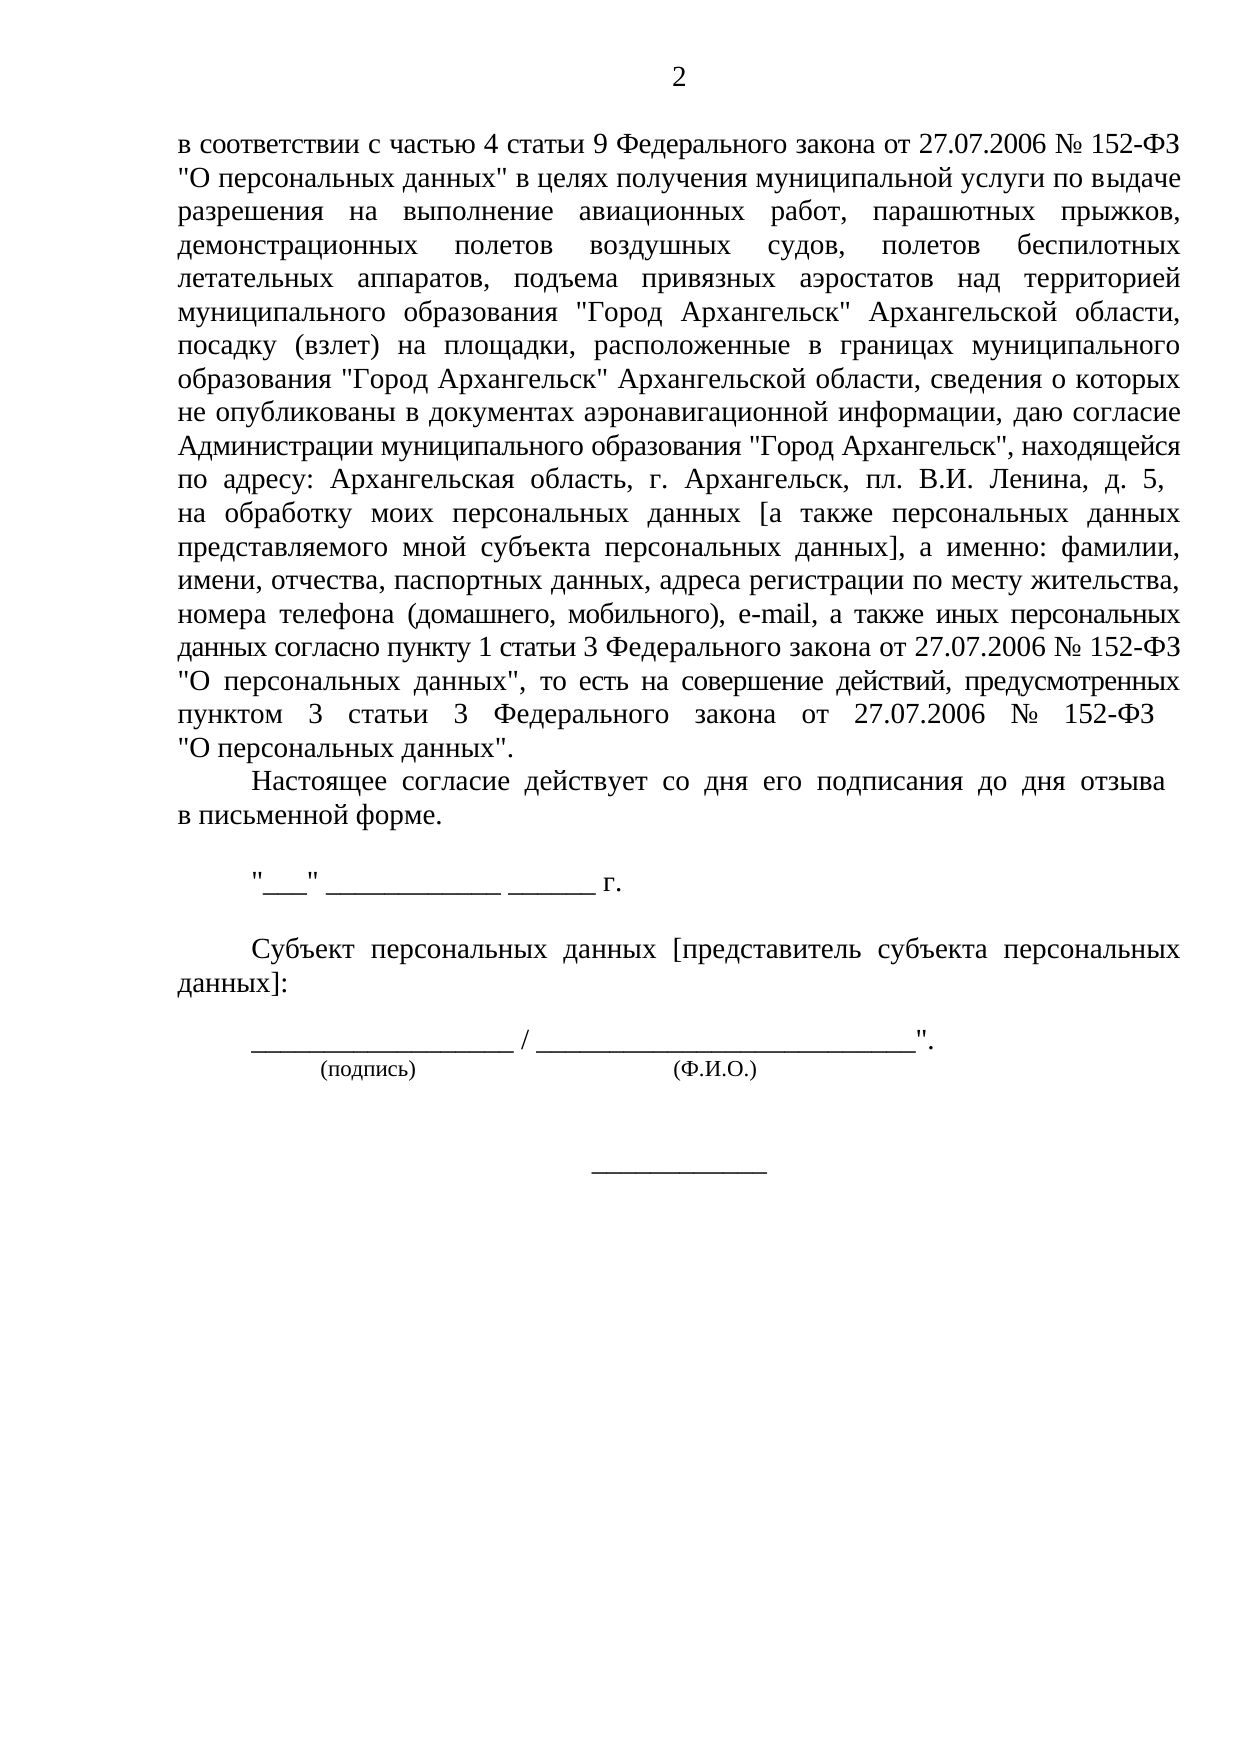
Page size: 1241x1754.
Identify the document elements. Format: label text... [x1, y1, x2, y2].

text (подпись) (Ф.И.О.) [177, 1055, 1181, 1082]
text "___" ____________ ______ г. [177, 864, 1181, 898]
text Субъект персональных данных [представитель субъекта персональных данных]: [177, 931, 1181, 998]
text ____________ [177, 1143, 1181, 1177]
text в соответствии с частью 4 статьи 9 Федерального закона от 27.07.2006 № 152-ФЗ "О персональных данных" в целях получения муниципальной услуги по выдаче разрешения на выполнение авиационных работ, парашютных прыжков, демонстрационных полетов воздушных судов, полетов беспилотных летательных аппаратов, подъема привязных аэростатов над территорией муниципального образования "Город Архангельск" Архангельской области, посадку (взлет) на площадки, расположенные в границах муниципального образования "Город Архангельск" Архангельской области, сведения о которых не опубликованы в документах аэронавигационной информации, даю согласие Администрации муниципального образования "Город Архангельск", находящейся по адресу: Архангельская область, г. Архангельск, пл. В.И. Ленина, д. 5, на обработку моих персональных данных [а также персональных данных представляемого мной субъекта персональных данных], а именно: фамилии, имени, отчества, паспортных данных, адреса регистрации по месту жительства, номера телефона (домашнего, мобильного), e-mail, а также иных персональных данных согласно пункту 1 статьи 3 Федерального закона от 27.07.2006 № 152-ФЗ "О персональных данных", то есть на совершение действий, предусмотренных пунктом 3 статьи 3 Федерального закона от 27.07.2006 № 152-ФЗ "О персональных данных". [177, 126, 1181, 763]
text Настоящее согласие действует со дня его подписания до дня отзыва в письменной форме. [177, 763, 1181, 831]
text __________________ / __________________________". [177, 1022, 1181, 1055]
